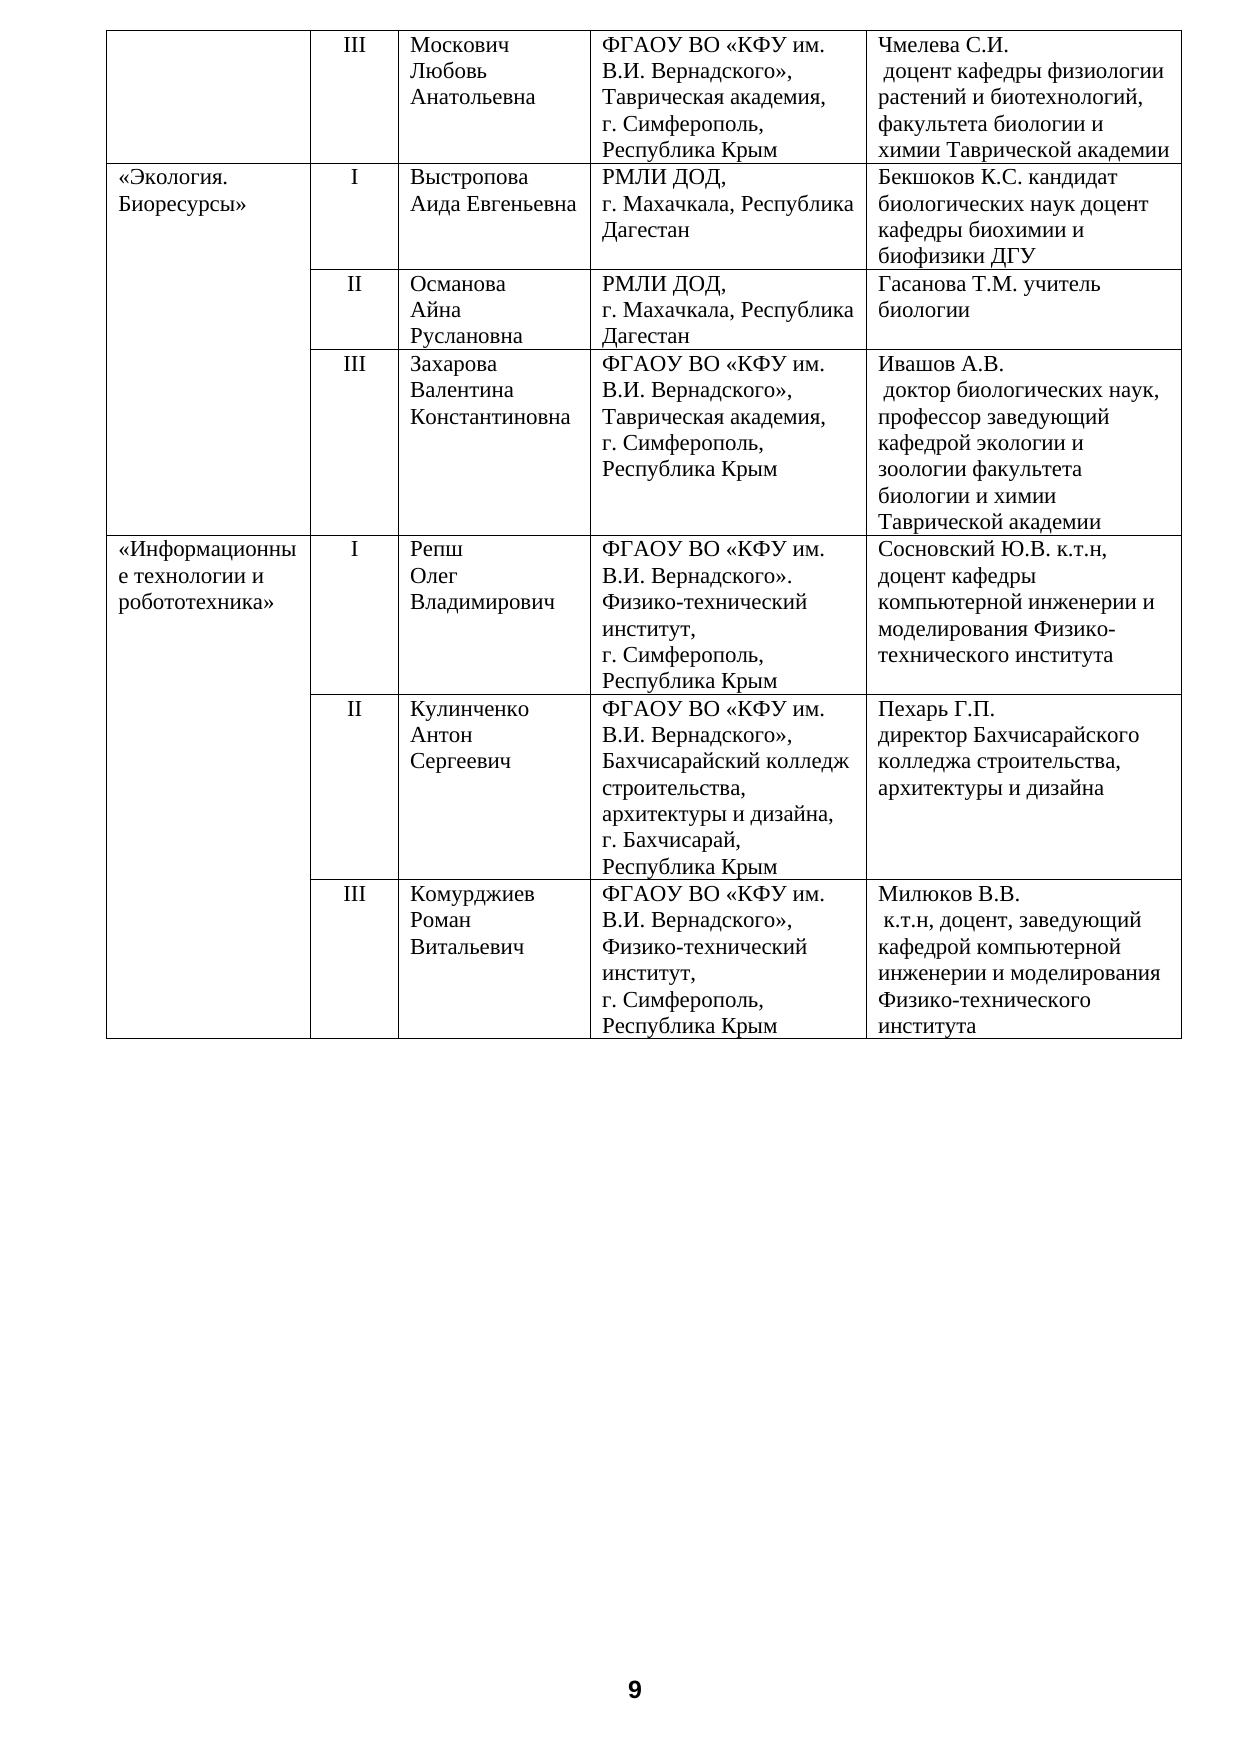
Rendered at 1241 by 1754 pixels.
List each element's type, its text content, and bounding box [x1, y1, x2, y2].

table_cell Кулинченко Антон Сергеевич [399, 695, 590, 879]
table_cell I [311, 164, 398, 269]
table_cell ФГАОУ ВО «КФУ им. В.И. Вернадского», Физико-технический институт, г. Симферополь, Республика Крым [591, 880, 866, 1038]
table_cell Сосновский Ю.В. к.т.н, доцент кафедры компьютерной инженерии и моделирования Физико-технического института [867, 536, 1181, 694]
table_cell Гасанова Т.М. учитель биологии [867, 270, 1181, 349]
table_cell «Экология. Биоресурсы» [107, 164, 310, 534]
table_cell I [311, 536, 398, 694]
table_cell Бекшоков К.С. кандидат биологических наук доцент кафедры биохимии и биофизики ДГУ [867, 164, 1181, 269]
table_cell Ивашов А.В. доктор биологических наук, профессор заведующий кафедрой экологии и зоологии факультета биологии и химии Таврической академии [867, 350, 1181, 534]
table_cell Репш Олег Владимирович [399, 536, 590, 694]
table_cell Захарова Валентина Константиновна [399, 350, 590, 534]
table_cell ФГАОУ ВО «КФУ им. В.И. Вернадского», Таврическая академия, г. Симферополь, Республика Крым [591, 31, 866, 162]
table_cell Комурджиев Роман Витальевич [399, 880, 590, 1038]
table_cell Пехарь Г.П. директор Бахчисарайского колледжа строительства, архитектуры и дизайна [867, 695, 1181, 879]
table_cell РМЛИ ДОД, г. Махачкала, Республика Дагестан [591, 270, 866, 349]
table_cell II [311, 695, 398, 879]
table_cell III [311, 350, 398, 534]
table_cell III [311, 31, 398, 162]
table_cell Москович Любовь Анатольевна [399, 31, 590, 162]
table_cell Выстропова Аида Евгеньевна [399, 164, 590, 269]
table_cell ФГАОУ ВО «КФУ им. В.И. Вернадского», Таврическая академия, г. Симферополь, Республика Крым [591, 350, 866, 534]
table_cell Милюков В.В. к.т.н, доцент, заведующий кафедрой компьютерной инженерии и моделирования Физико-технического института [867, 880, 1181, 1038]
table_cell ФГАОУ ВО «КФУ им. В.И. Вернадского». Физико-технический институт, г. Симферополь, Республика Крым [591, 536, 866, 694]
table_cell ФГАОУ ВО «КФУ им. В.И. Вернадского», Бахчисарайский колледж строительства, архитектуры и дизайна, г. Бахчисарай, Республика Крым [591, 695, 866, 879]
table_cell II [311, 270, 398, 349]
table_cell РМЛИ ДОД, г. Махачкала, Республика Дагестан [591, 164, 866, 269]
table_cell Османова Айна Руслановна [399, 270, 590, 349]
table_cell Чмелева С.И. доцент кафедры физиологии растений и биотехнологий, факультета биологии и химии Таврической академии [867, 31, 1181, 162]
table_cell III [311, 880, 398, 1038]
table_cell «Информационные технологии и робототехника» [107, 536, 310, 1038]
